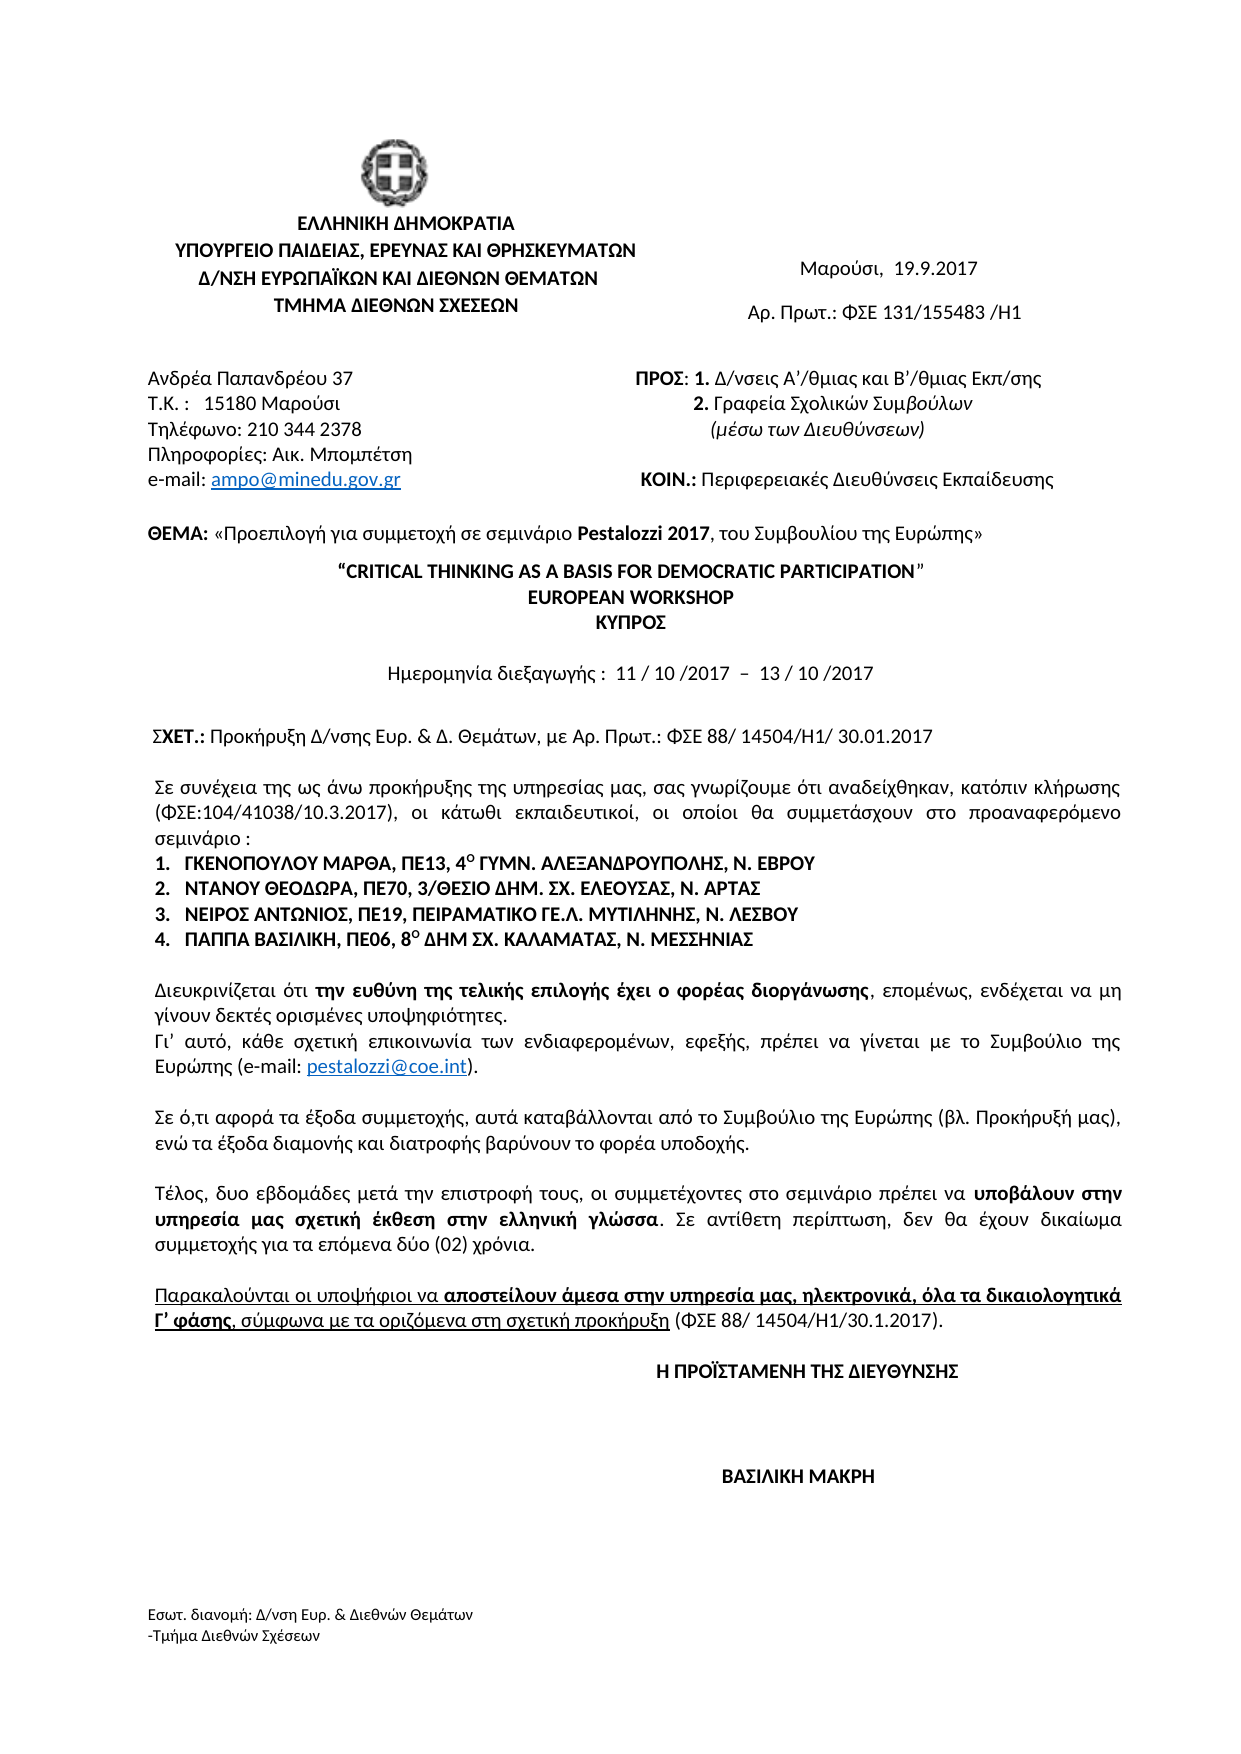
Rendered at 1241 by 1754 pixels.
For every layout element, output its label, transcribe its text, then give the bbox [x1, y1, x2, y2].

text Τ.Κ. : 15180 Μαρούσι 2. Γραφεία Σχολικών Συμβούλων [148, 390, 1122, 416]
text Τέλος, δυο εβδομάδες μετά την επιστροφή τους, οι συμμετέχοντες στο σεμινάριο πρέπει να υποβάλουν στην υπηρεσία μας σχετική έκθεση στην ελληνική γλώσσα. Σε αντίθετη περίπτωση, δεν θα έχουν δικαίωμα συμμετοχής για τα επόμενα δύο (02) χρόνια. [154, 1181, 1122, 1257]
text Σε συνέχεια της ως άνω προκήρυξης της υπηρεσίας μας, σας γνωρίζουμε ότι αναδείχθηκαν, κατόπιν κλήρωσης (ΦΣΕ:104/41038/10.3.2017), οι κάτωθι εκπαιδευτικοί, οι οποίοι θα συμμετάσχουν στο προαναφερόμενο σεμινάριο : [154, 774, 1122, 850]
text “CRITICAL THINKING AS A BASIS FOR DEMOCRATIC PARTICIPATION” [141, 558, 1121, 584]
text Παρακαλούνται οι υποψήφιοι να αποστείλουν άμεσα στην υπηρεσία μας, ηλεκτρονικά, όλα τα δικαιολογητικά Γ’ φάσης, σύμφωνα με τα οριζόμενα στη σχετική προκήρυξη (ΦΣΕ 88/ 14504/Η1/30.1.2017). [154, 1305, 1122, 1333]
text e-mail: ampo@minedu.gov.gr KOIN.: Περιφερειακές Διευθύνσεις Εκπαίδευσης [148, 467, 1122, 492]
text Ανδρέα Παπανδρέου 37 ΠΡΟΣ: 1. Δ/νσεις Α’/θμιας και Β’/θμιας Εκπ/σης [148, 365, 1122, 390]
text Πληροφορίες: Αικ. Μπομπέτση [148, 441, 1122, 467]
text Ημερομηνία διεξαγωγής : 11 / 10 /2017 – 13 / 10 /2017 [141, 660, 1121, 686]
text ΚΥΠΡΟΣ [141, 609, 1121, 635]
text 1. ΓΚΕΝΟΠΟΥΛΟΥ ΜΑΡΘΑ, ΠΕ13, 4Ο ΓΥΜΝ. ΑΛΕΞΑΝΔΡΟΥΠΟΛΗΣ, Ν. ΕΒΡΟΥ [154, 850, 1122, 876]
text 4. ΠΑΠΠΑ ΒΑΣΙΛΙΚΗ, ΠΕ06, 8Ο ΔΗΜ ΣΧ. ΚΑΛΑΜΑΤΑΣ, Ν. ΜΕΣΣΗΝΙΑΣ [154, 926, 1122, 952]
text Γι’ αυτό, κάθε σχετική επικοινωνία των ενδιαφερομένων, εφεξής, πρέπει να γίνεται με το Συμβούλιο της Ευρώπης (e-mail: pestalozzi@coe.int). [154, 1028, 1122, 1079]
text 2. ΝΤΑΝΟΥ ΘΕΟΔΩΡΑ, ΠΕ70, 3/ΘΕΣΙΟ ΔΗΜ. ΣΧ. ΕΛΕΟΥΣΑΣ, Ν. ΑΡΤΑΣ [154, 876, 1122, 901]
text Σε ό,τι αφορά τα έξοδα συμμετοχής, αυτά καταβάλλονται από το Συμβούλιο της Ευρώπης (βλ. Προκήρυξή μας), ενώ τα έξοδα διαμονής και διατροφής βαρύνουν το φορέα υποδοχής. [154, 1104, 1122, 1155]
picture [360, 139, 430, 208]
text 3. ΝΕΙΡΟΣ ΑΝΤΩΝΙΟΣ, ΠΕ19, ΠΕΙΡΑΜΑΤΙΚΟ ΓΕ.Λ. ΜΥΤΙΛΗΝΗΣ, Ν. ΛΕΣΒΟΥ [154, 901, 1122, 926]
text ΘΕΜΑ: «Προεπιλογή για συμμετοχή σε σεμινάριο Pestalozzi 2017, του Συμβουλίου της Ευρώπης» [148, 520, 1122, 545]
text -Τμήμα Διεθνών Σχέσεων [148, 1626, 1122, 1646]
text EUROPEAN WORKSHOP [141, 584, 1121, 609]
text Εσωτ. διανομή: Δ/νση Ευρ. & Διεθνών Θεμάτων [148, 1604, 1122, 1624]
text ΣΧΕΤ.: Προκήρυξη Δ/νσης Ευρ. & Δ. Θεμάτων, με Αρ. Πρωτ.: ΦΣΕ 88/ 14504/Η1/ 30.01.2017 [148, 723, 1122, 748]
text Τηλέφωνο: 210 344 2378 (μέσω των Διευθύνσεων) [148, 416, 1122, 441]
text Παρακαλούνται οι υποψήφιοι να αποστείλουν άμεσα στην υπηρεσία μας, ηλεκτρονικά, όλα τα δικαιολογητικά Γ’ φάσης, σύμφωνα με τα οριζόμενα στη σχετική προκήρυξη (ΦΣΕ 88/ 14504/Η1/30.1.2017). [154, 1282, 1122, 1304]
text ΒΑΣΙΛΙΚΗ ΜΑΚΡΗ [642, 1463, 1122, 1488]
text Η ΠΡΟΪΣΤΑΜΕΝΗ ΤΗΣ ΔΙΕΥΘΥΝΣΗΣ [192, 1358, 1122, 1384]
text Διευκρινίζεται ότι την ευθύνη της τελικής επιλογής έχει ο φορέας διοργάνωσης, επομένως, ενδέχεται να μη γίνουν δεκτές ορισμένες υποψηφιότητες. [154, 977, 1122, 1028]
